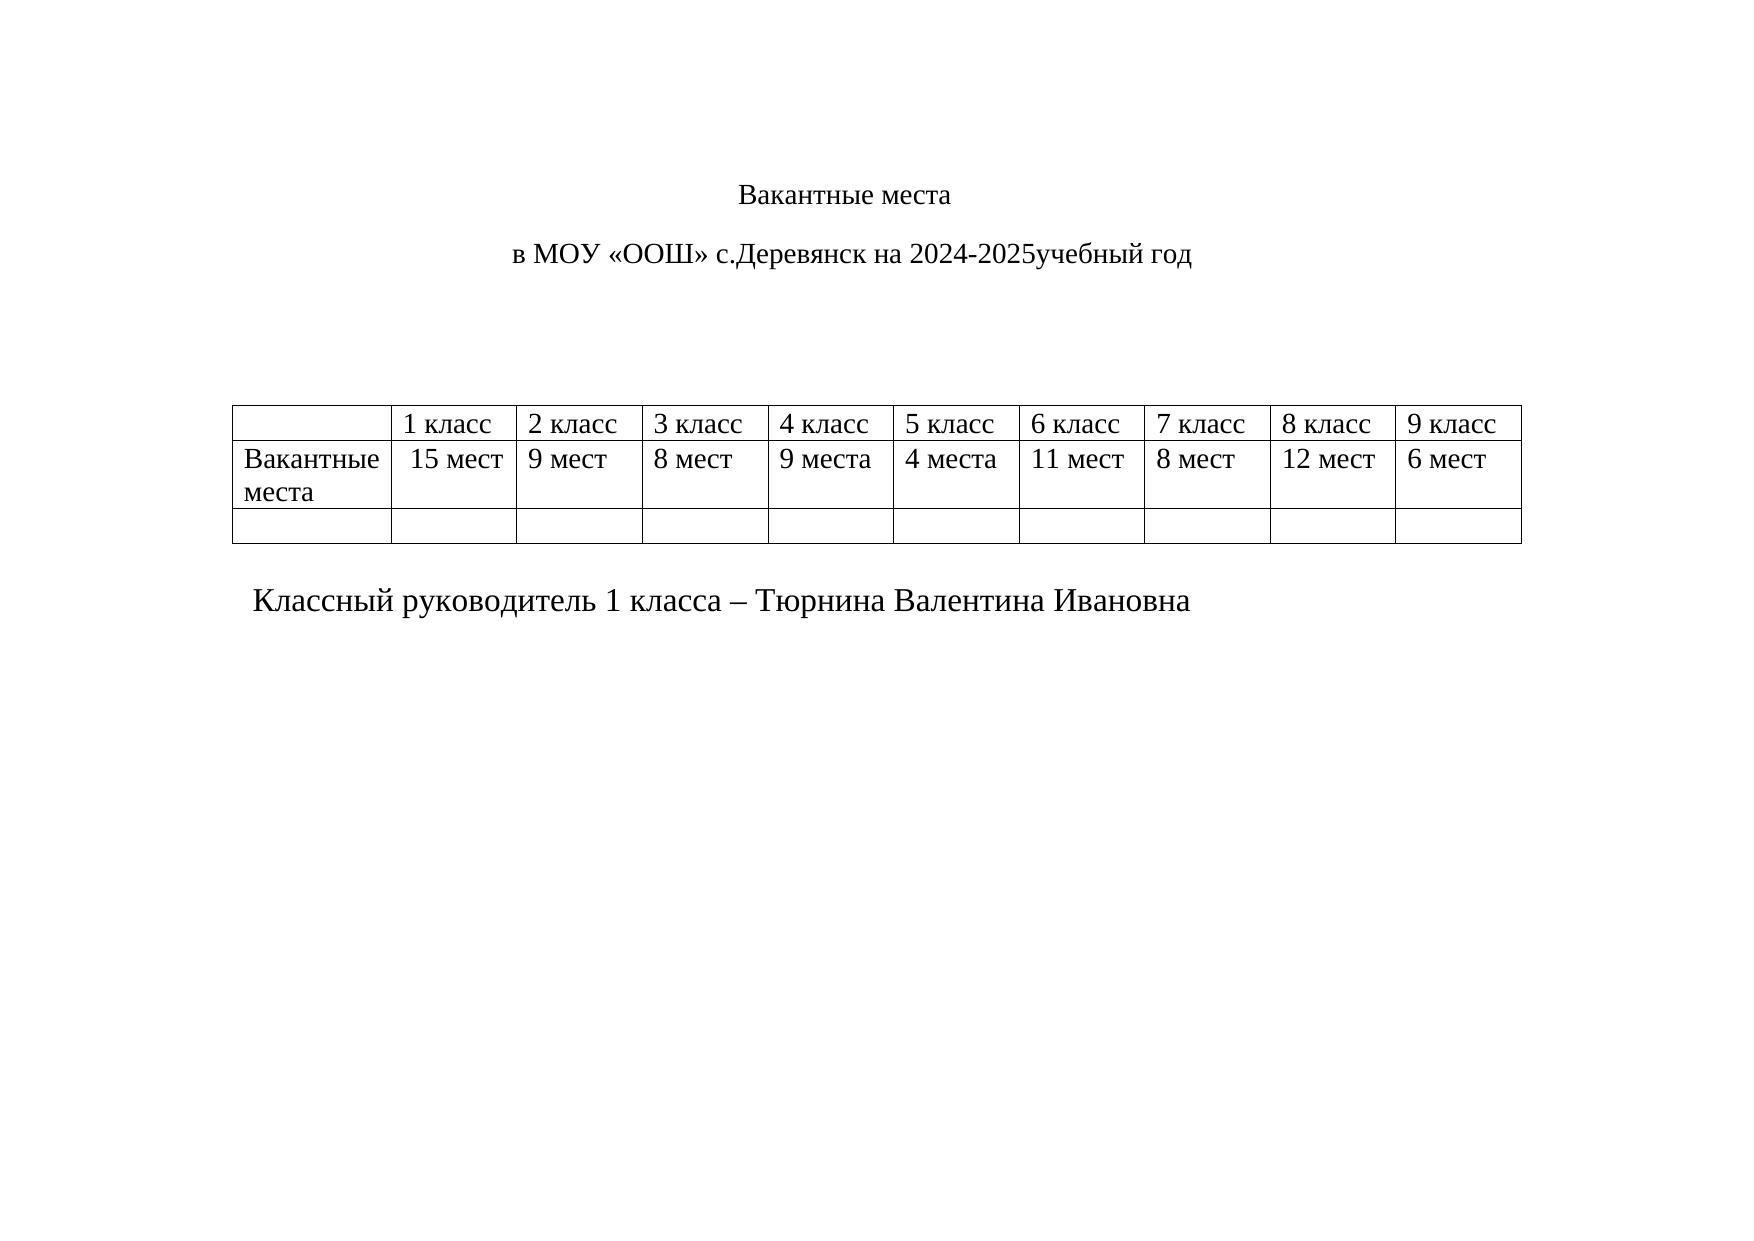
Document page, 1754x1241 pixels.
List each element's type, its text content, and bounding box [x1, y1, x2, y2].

table_header 3 класс [643, 406, 768, 440]
table_cell [894, 509, 1019, 542]
table_header 2 класс [517, 406, 642, 440]
table_cell [643, 509, 768, 542]
table_cell 6 мест [1396, 441, 1521, 508]
table_cell 4 места [894, 441, 1019, 508]
table_header 8 класс [1271, 406, 1395, 440]
table_cell [517, 509, 642, 542]
table_header [233, 406, 391, 440]
table_cell Вакантные места [233, 441, 391, 508]
text в МОУ «ООШ» с.Деревянск на 2024-2025учебный год [118, 237, 1636, 270]
table_header 6 класс [1020, 406, 1144, 440]
table_cell [1020, 509, 1144, 542]
table_cell 15 мест [392, 441, 516, 508]
table_cell [769, 509, 893, 542]
table_cell [1271, 509, 1395, 542]
table_header 4 класс [769, 406, 893, 440]
table_cell 12 мест [1271, 441, 1395, 508]
table_cell [233, 509, 391, 542]
table_cell 8 мест [1145, 441, 1270, 508]
table_header 7 класс [1145, 406, 1270, 440]
table_cell 9 мест [517, 441, 642, 508]
table_header 1 класс [392, 406, 516, 440]
table_cell 9 места [769, 441, 893, 508]
table_header 9 класс [1396, 406, 1521, 440]
table_cell 8 мест [643, 441, 768, 508]
table_cell [392, 509, 516, 542]
text Вакантные места [118, 177, 1636, 211]
table_cell [1145, 509, 1270, 542]
table_header 5 класс [894, 406, 1019, 440]
table_cell 11 мест [1020, 441, 1144, 508]
table_cell [1396, 509, 1521, 542]
text Классный руководитель 1 класса – Тюрнина Валентина Ивановна [118, 580, 1636, 618]
